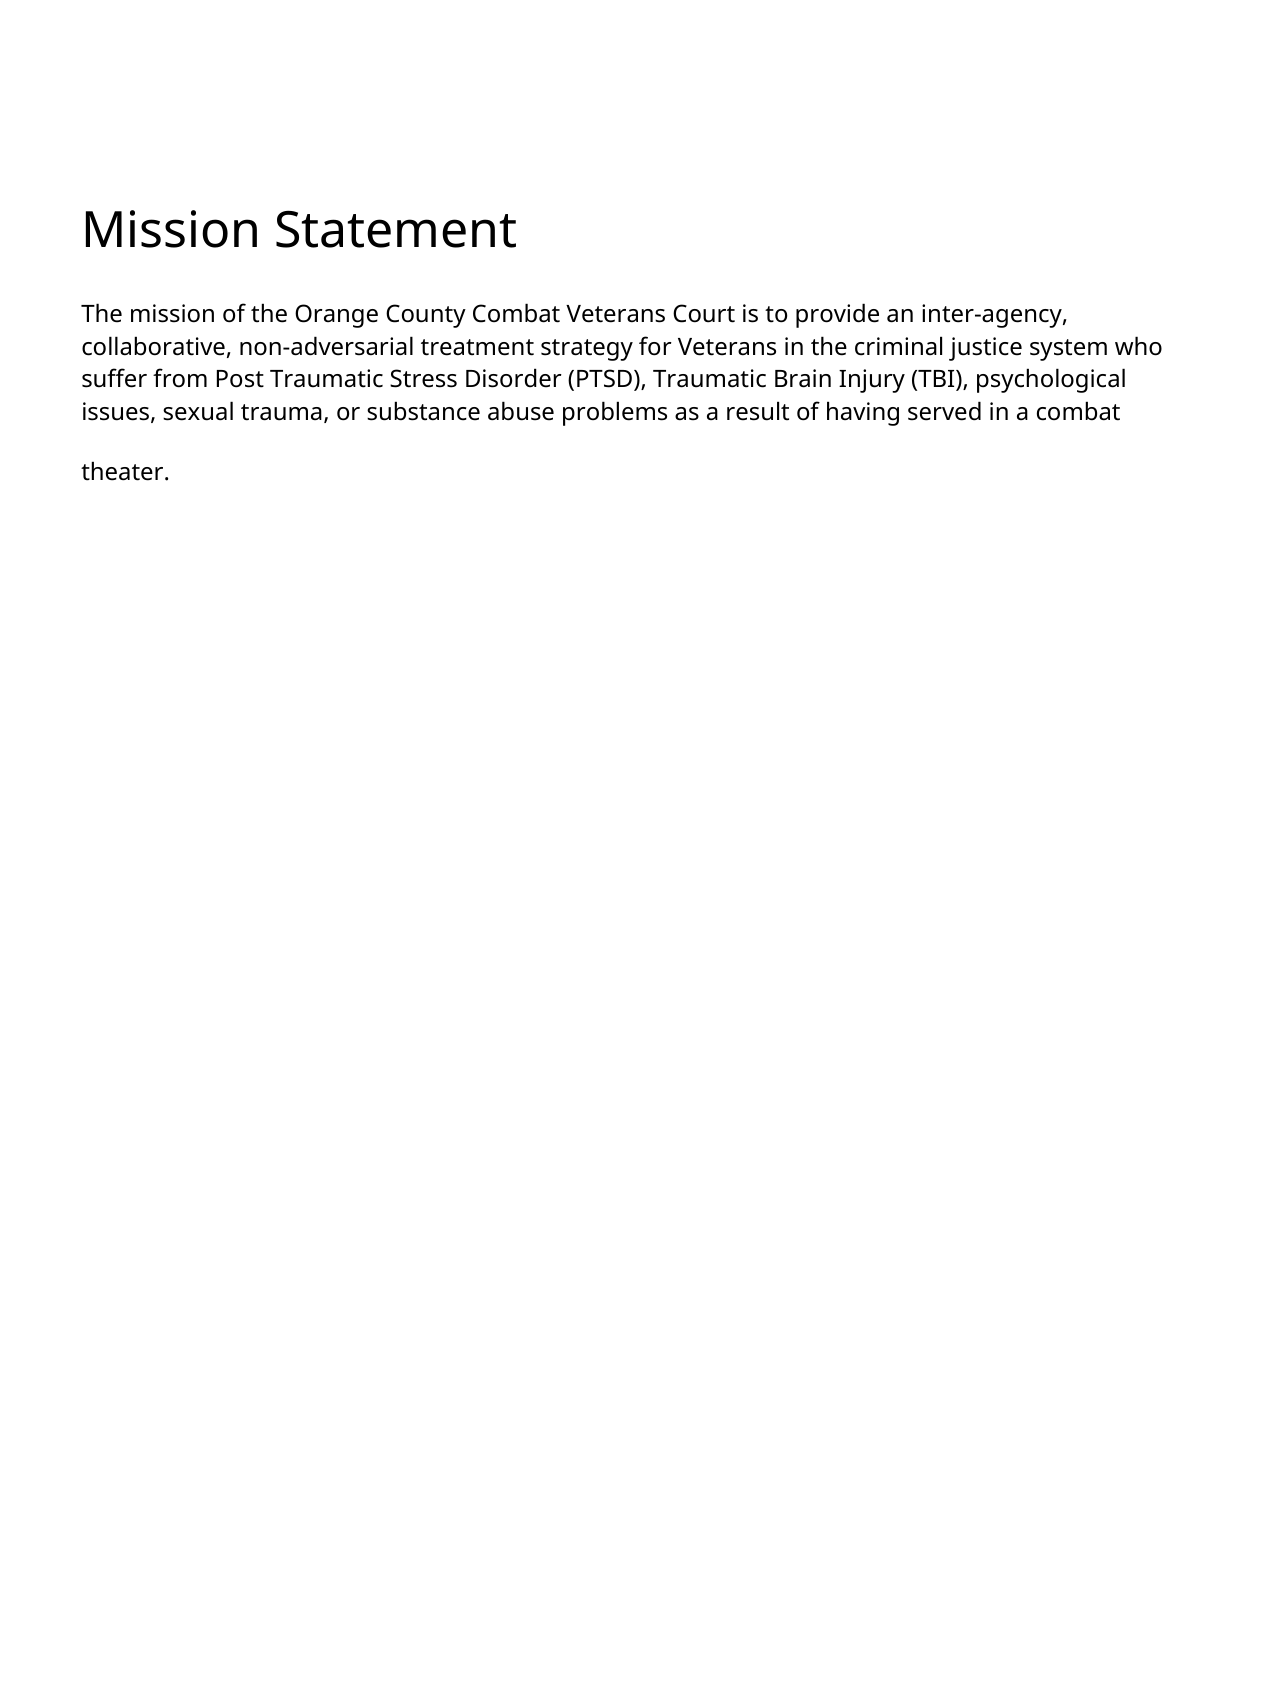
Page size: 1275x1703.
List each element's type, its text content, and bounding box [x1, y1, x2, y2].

text The mission of the Orange County Combat Veterans Court is to provide an inter-agency, collaborative, non-adversarial treatment strategy for Veterans in the criminal justice system who suffer from Post Traumatic Stress Disorder (PTSD), Traumatic Brain Injury (TBI), psychological issues, sexual trauma, or substance abuse problems as a result of having served in a combat theater. [81, 297, 1181, 495]
text Mission Statement [81, 194, 1181, 263]
